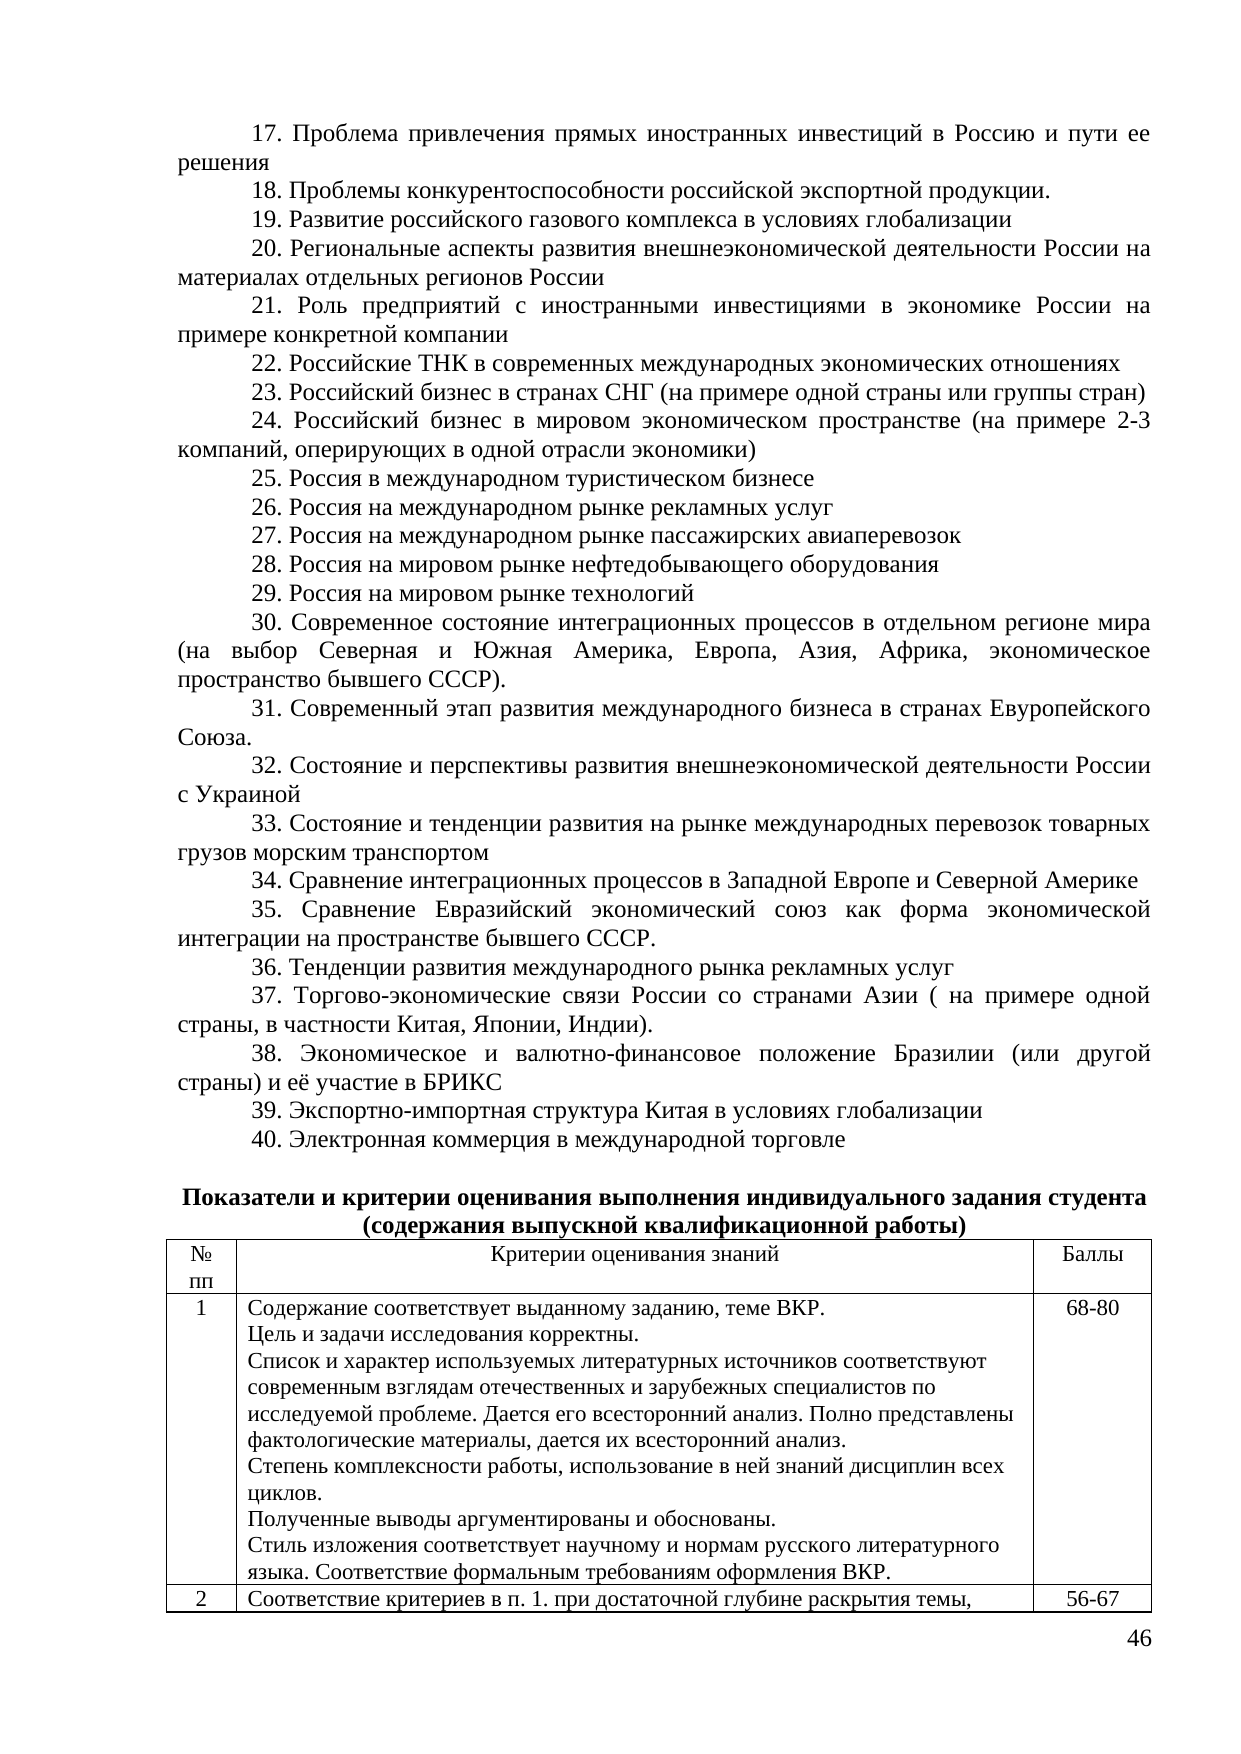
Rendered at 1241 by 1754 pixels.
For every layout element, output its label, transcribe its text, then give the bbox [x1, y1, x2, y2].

table_header Критерии оценивания знаний [237, 1240, 1033, 1293]
text 31. Современный этап развития международного бизнеса в странах Евуропейского Союза. [177, 693, 1152, 751]
text 30. Современное состояние интеграционных процессов в отдельном регионе мира (на выбор Северная и Южная Америка, Европа, Азия, Африка, экономическое пространство бывшего СССР). [177, 607, 1152, 693]
text 24. Российский бизнес в мировом экономическом пространстве (на примере 2-3 компаний, оперирующих в одной отрасли экономики) [177, 406, 1152, 463]
text 19. Развитие российского газового комплекса в условиях глобализации [177, 204, 1152, 233]
table_cell Содержание соответствует выданному заданию, теме ВКР. Цель и задачи исследования корректны. Список и характер используемых литературных источников соответствуют современным взглядам отечественных и зарубежных специалистов по исследуемой проблеме. Дается его всесторонний анализ. Полно представлены фактологические материалы, дается их всесторонний анализ. Степень комплексности работы, использование в ней знаний дисциплин всех циклов. Полученные выводы аргументированы и обоснованы. Стиль изложения соответствует научному и нормам русского литературного языка. Соответствие формальным требованиям оформления ВКР. [237, 1294, 1033, 1584]
text 34. Сравнение интеграционных процессов в Западной Европе и Северной Америке [177, 866, 1152, 894]
text 26. Россия на международном рынке рекламных услуг [177, 492, 1152, 521]
table_cell 2 [167, 1585, 236, 1611]
text 33. Состояние и тенденции развития на рынке международных перевозок товарных грузов морским транспортом [177, 808, 1152, 866]
text 35. Сравнение Евразийский экономический союз как форма экономической интеграции на пространстве бывшего СССР. [177, 894, 1152, 952]
text 37. Торгово-экономические связи России со странами Азии ( на примере одной страны, в частности Китая, Японии, Индии). [177, 981, 1152, 1038]
text 32. Состояние и перспективы развития внешнеэкономической деятельности России с Украиной [177, 751, 1152, 808]
table_header № пп [167, 1240, 236, 1293]
text 25. Россия в международном туристическом бизнесе [177, 463, 1152, 492]
text Показатели и критерии оценивания выполнения индивидуального задания студента (содержания выпускной квалификационной работы) [177, 1182, 1152, 1239]
text 22. Российские ТНК в современных международных экономических отношениях [177, 348, 1152, 377]
table_cell 68-80 [1034, 1294, 1151, 1584]
text 23. Российский бизнес в странах СНГ (на примере одной страны или группы стран) [177, 377, 1152, 406]
text 40. Электронная коммерция в международной торговле [177, 1124, 1152, 1153]
table_header Баллы [1034, 1240, 1151, 1293]
text 20. Региональные аспекты развития внешнеэкономической деятельности России на материалах отдельных регионов России [177, 233, 1152, 291]
text 18. Проблемы конкурентоспособности российской экспортной продукции. [177, 176, 1152, 204]
text 21. Роль предприятий с иностранными инвестициями в экономике России на примере конкретной компании [177, 291, 1152, 348]
text 29. Россия на мировом рынке технологий [177, 578, 1152, 607]
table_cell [237, 1585, 1033, 1611]
text 27. Россия на международном рынке пассажирских авиаперевозок [177, 521, 1152, 549]
text 17. Проблема привлечения прямых иностранных инвестиций в Россию и пути ее решения [177, 118, 1152, 176]
text 28. Россия на мировом рынке нефтедобывающего оборудования [177, 549, 1152, 578]
text 36. Тенденции развития международного рынка рекламных услуг [177, 952, 1152, 981]
table_cell 56-67 [1034, 1585, 1151, 1611]
text 38. Экономическое и валютно-финансовое положение Бразилии (или другой страны) и её участие в БРИКС [177, 1038, 1152, 1096]
text 39. Экспортно-импортная структура Китая в условиях глобализации [177, 1096, 1152, 1124]
table_cell 1 [167, 1294, 236, 1584]
